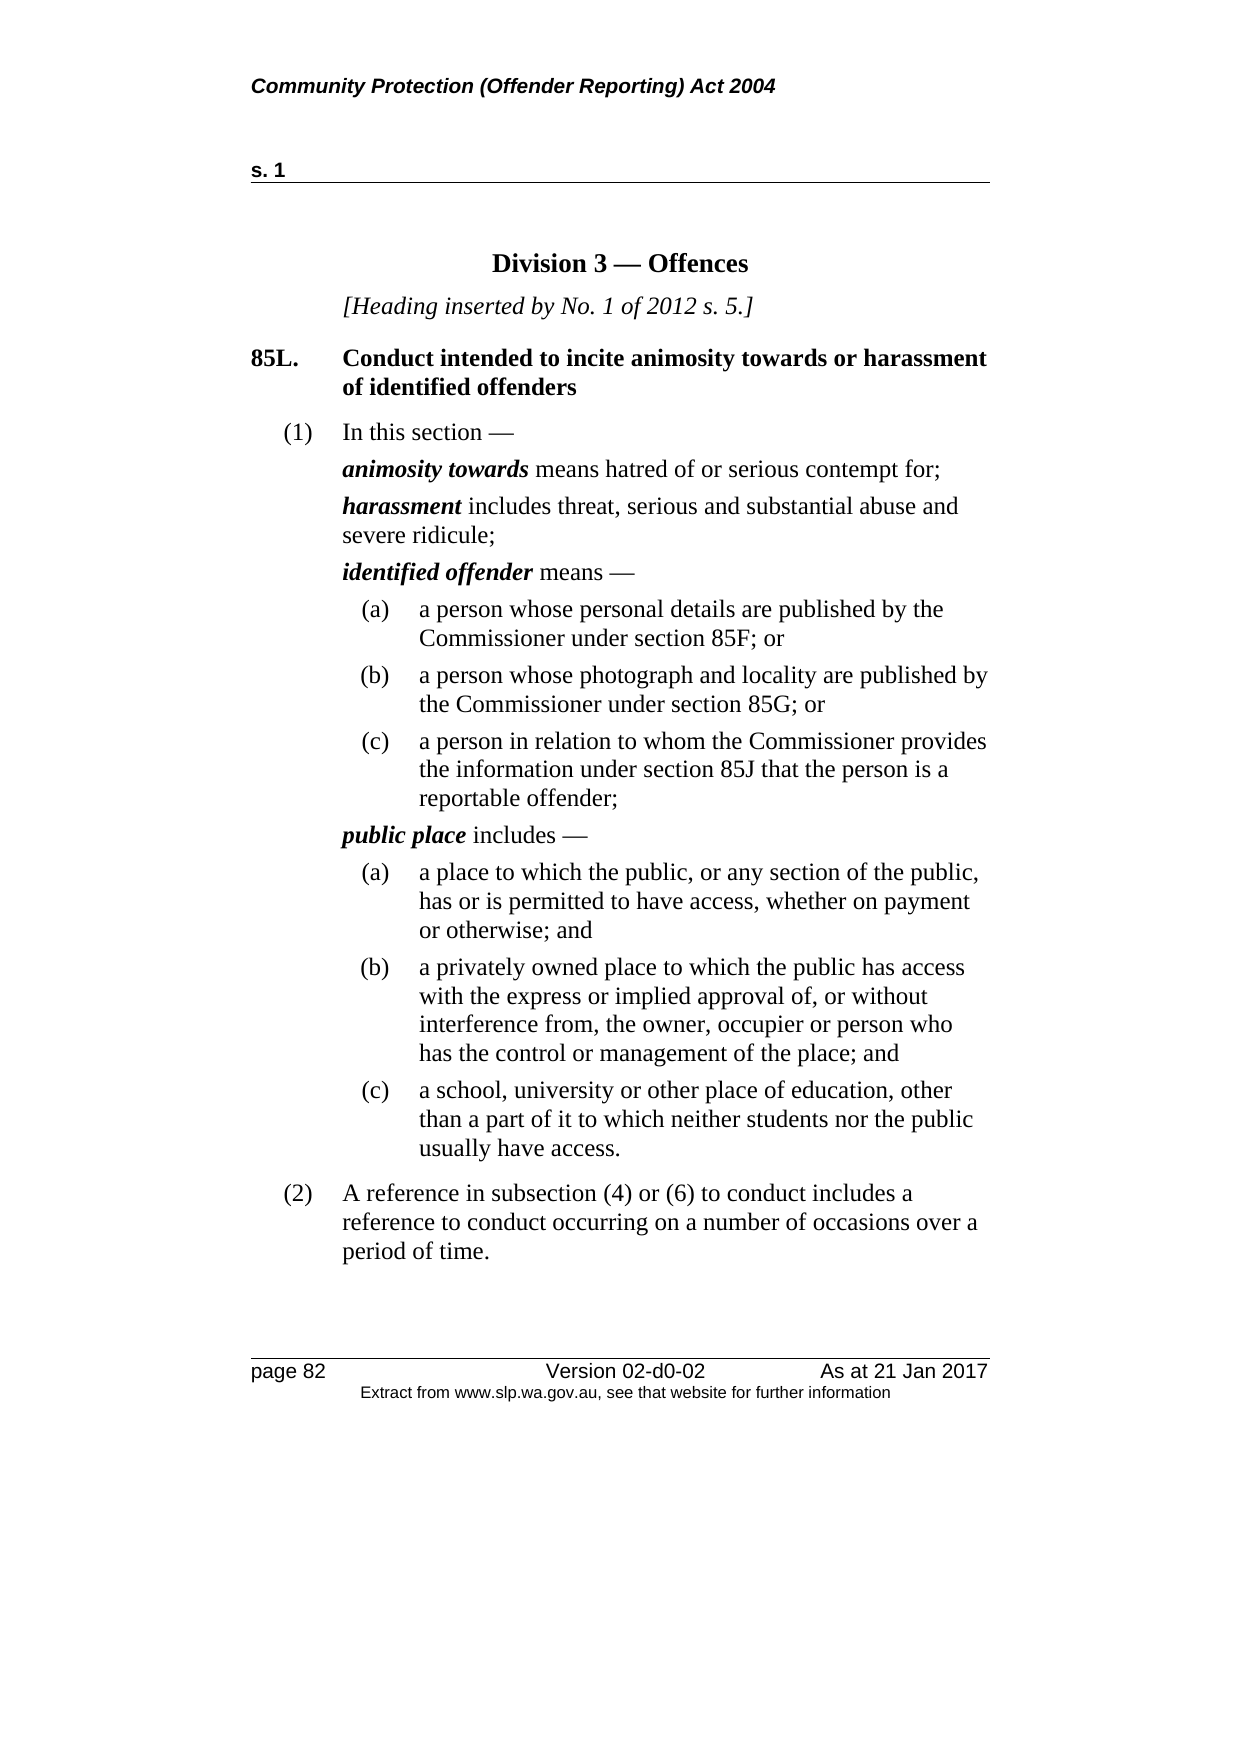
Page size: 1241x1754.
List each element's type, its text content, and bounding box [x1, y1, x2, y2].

text (1) In this section — [251, 417, 990, 446]
text (b) a person whose photograph and locality are published by the Commissioner under section 85G; or [251, 660, 990, 717]
text (b) a privately owned place to which the public has access with the express or implied approval of, or without interference from, the owner, occupier or person who has the control or management of the place; and [251, 952, 990, 1067]
subtitle 85L. Conduct intended to incite animosity towards or harassment of identified offenders [251, 343, 990, 400]
text (a) a person whose personal details are published by the Commissioner under section 85F; or [251, 594, 990, 652]
text (a) a place to which the public, or any section of the public, has or is permitted to have access, whether on payment or otherwise; and [251, 857, 990, 944]
text (c) a person in relation to whom the Commissioner provides the information under section 85J that the person is a reportable offender; [251, 726, 990, 812]
subtitle Division 3 — Offences [251, 247, 990, 279]
text public place includes — [251, 820, 990, 849]
text (2) A reference in subsection (4) or (6) to conduct includes a reference to conduct occurring on a number of occasions over a period of time. [251, 1178, 990, 1264]
text animosity towards means hatred of or serious contempt for; [251, 454, 990, 483]
subtitle [Heading inserted by No. 1 of 2012 s. 5.] [251, 291, 990, 320]
text harassment includes threat, serious and substantial abuse and severe ridicule; [251, 491, 990, 549]
text (c) a school, university or other place of education, other than a part of it to which neither students nor the public usually have access. [251, 1075, 990, 1162]
text identified offender means — [251, 557, 990, 586]
